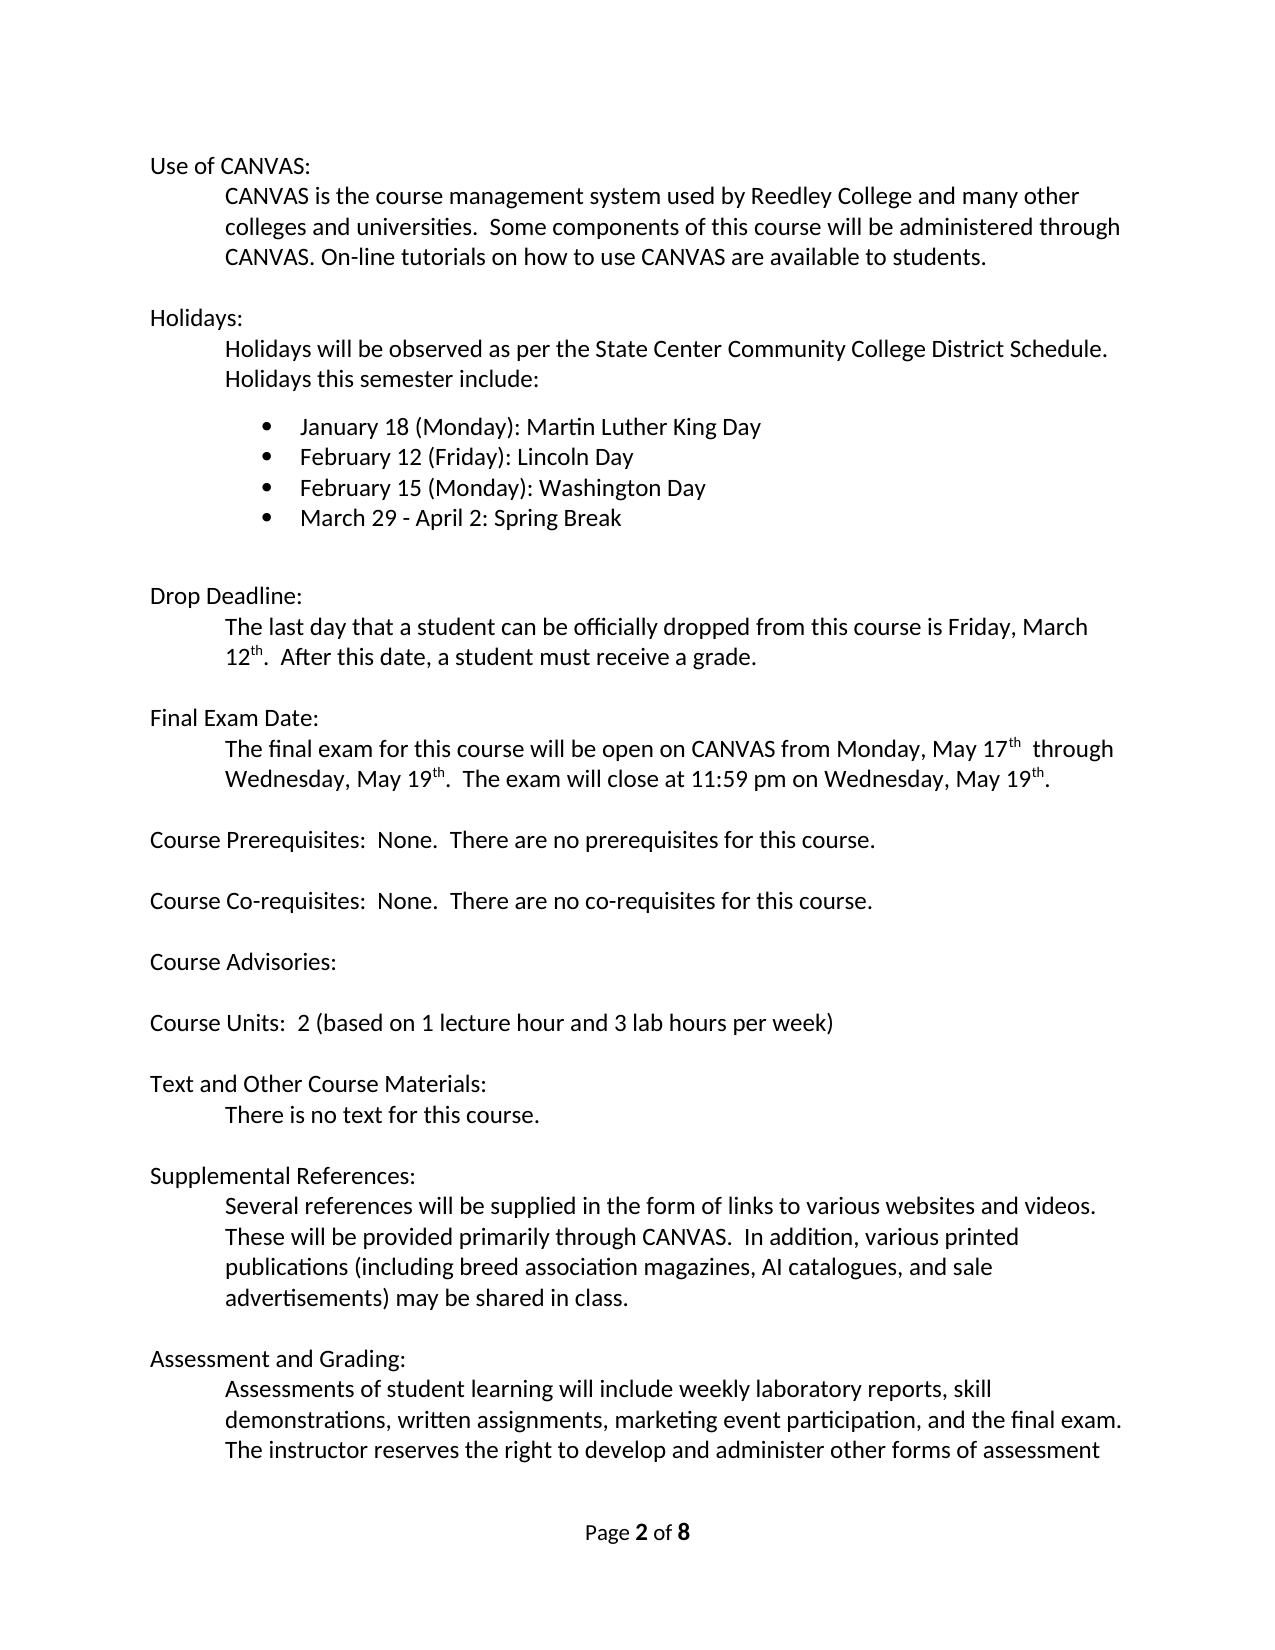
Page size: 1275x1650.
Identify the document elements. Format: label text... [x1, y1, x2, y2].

text Holidays: [150, 303, 1125, 333]
text Course Co-requisites: None. There are no co-requisites for this course. [150, 885, 1125, 916]
list January 18 (Monday): Martin Luther King Day [262, 411, 1125, 441]
text Use of CANVAS: [150, 150, 1125, 181]
text Course Advisories: [150, 946, 1125, 977]
text The last day that a student can be officially dropped from this course is Friday, March 12th. After this date, a student must receive a grade. [225, 611, 1125, 672]
text Supplemental References: [150, 1160, 1125, 1191]
text Course Prerequisites: None. There are no prerequisites for this course. [150, 824, 1125, 855]
text Holidays will be observed as per the State Center Community College District Schedule. Holidays this semester include: [225, 333, 1125, 394]
text Several references will be supplied in the form of links to various websites and videos. These will be provided primarily through CANVAS. In addition, various printed publications (including breed association magazines, AI catalogues, and sale advertisements) may be shared in class. [225, 1191, 1125, 1313]
text Assessment and Grading: [150, 1343, 1125, 1374]
text There is no text for this course. [225, 1099, 1125, 1129]
text Course Units: 2 (based on 1 lecture hour and 3 lab hours per week) [150, 1007, 1125, 1038]
list March 29 - April 2: Spring Break [262, 502, 1125, 533]
text Final Exam Date: [150, 702, 1125, 733]
text CANVAS is the course management system used by Reedley College and many other colleges and universities. Some components of this course will be administered through CANVAS. On-line tutorials on how to use CANVAS are available to students. [225, 181, 1125, 272]
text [225, 1374, 1125, 1465]
text The final exam for this course will be open on CANVAS from Monday, May 17th through Wednesday, May 19th. The exam will close at 11:59 pm on Wednesday, May 19th. [225, 733, 1125, 794]
list February 12 (Friday): Lincoln Day [262, 441, 1125, 472]
text Drop Deadline: [150, 580, 1125, 611]
text Text and Other Course Materials: [150, 1068, 1125, 1099]
list February 15 (Monday): Washington Day [262, 472, 1125, 502]
